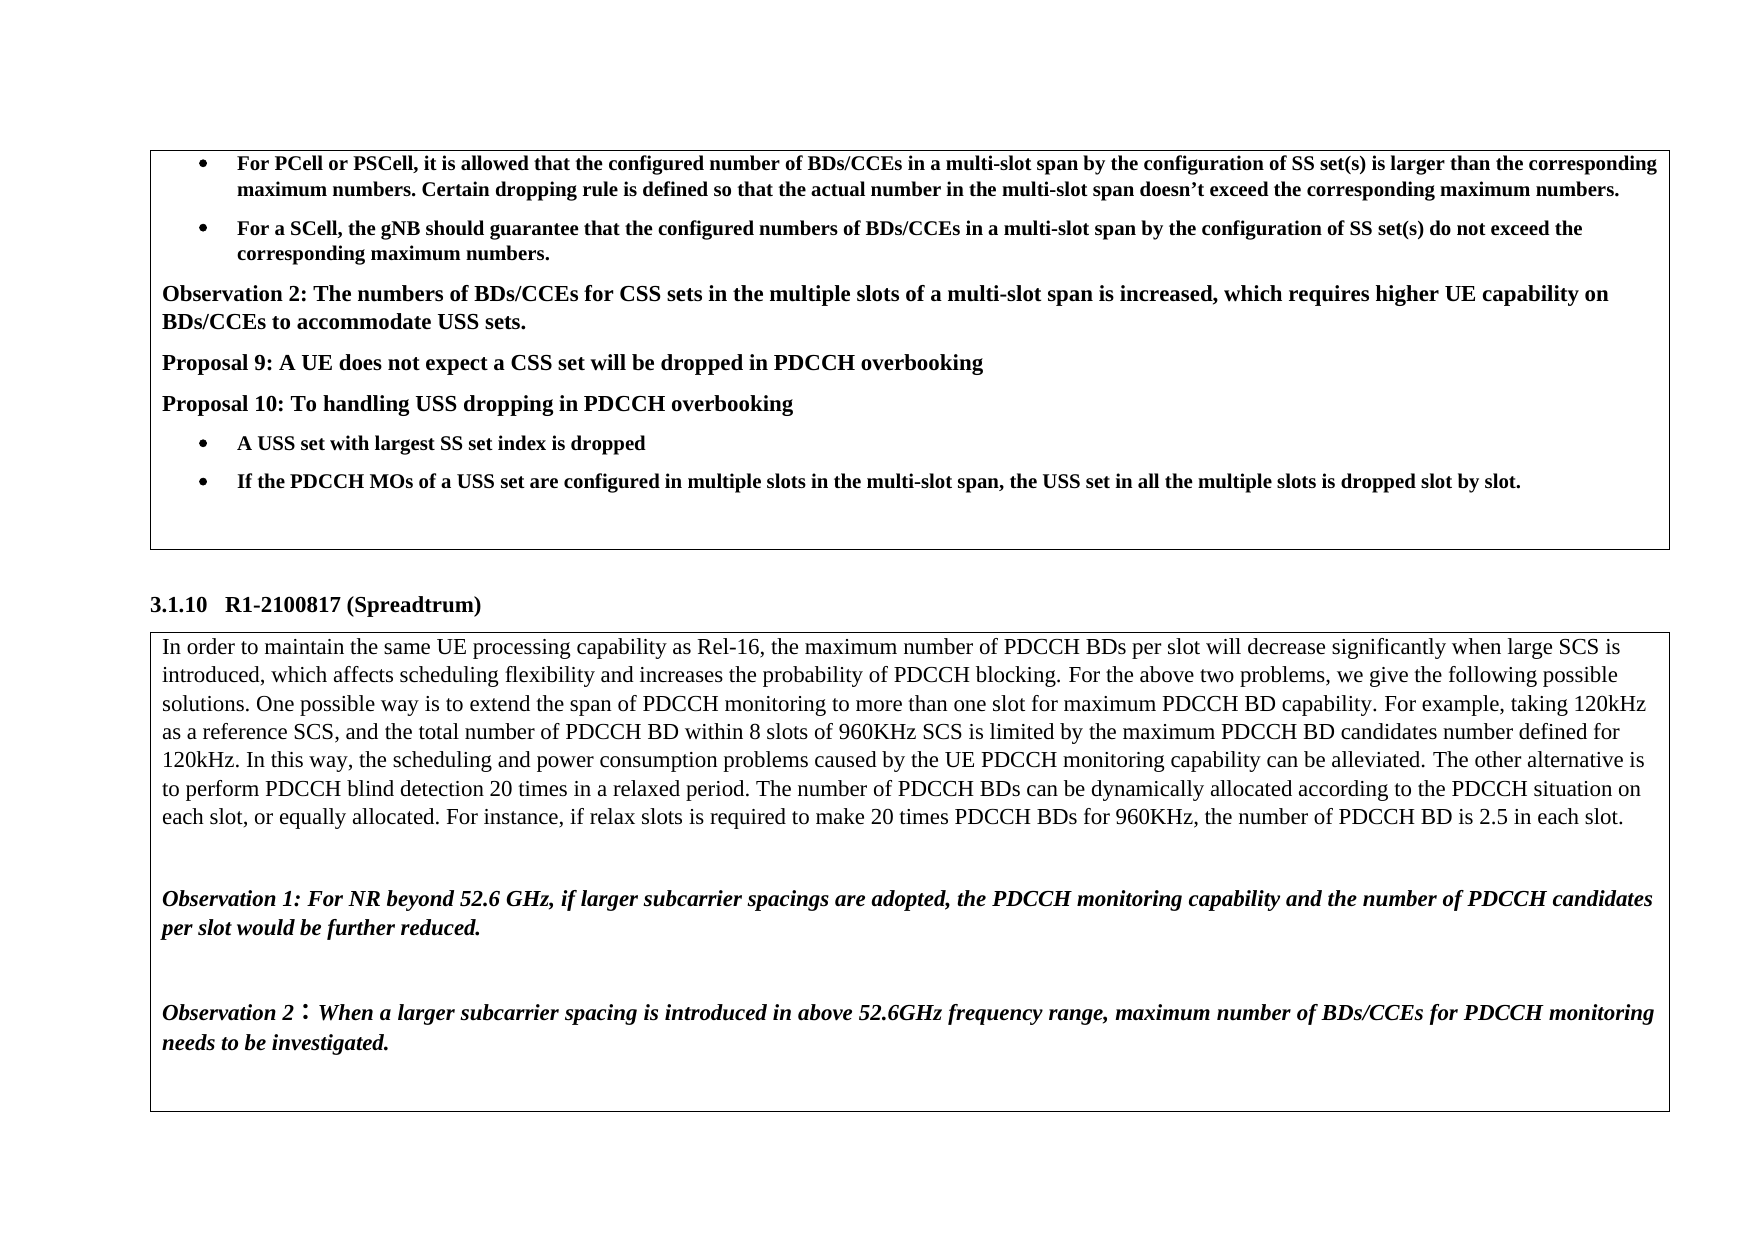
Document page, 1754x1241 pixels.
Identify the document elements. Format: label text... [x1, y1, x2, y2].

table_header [151, 633, 1669, 1111]
subtitle R1-2100817 (Spreadtrum) [150, 591, 1604, 617]
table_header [151, 151, 1669, 549]
